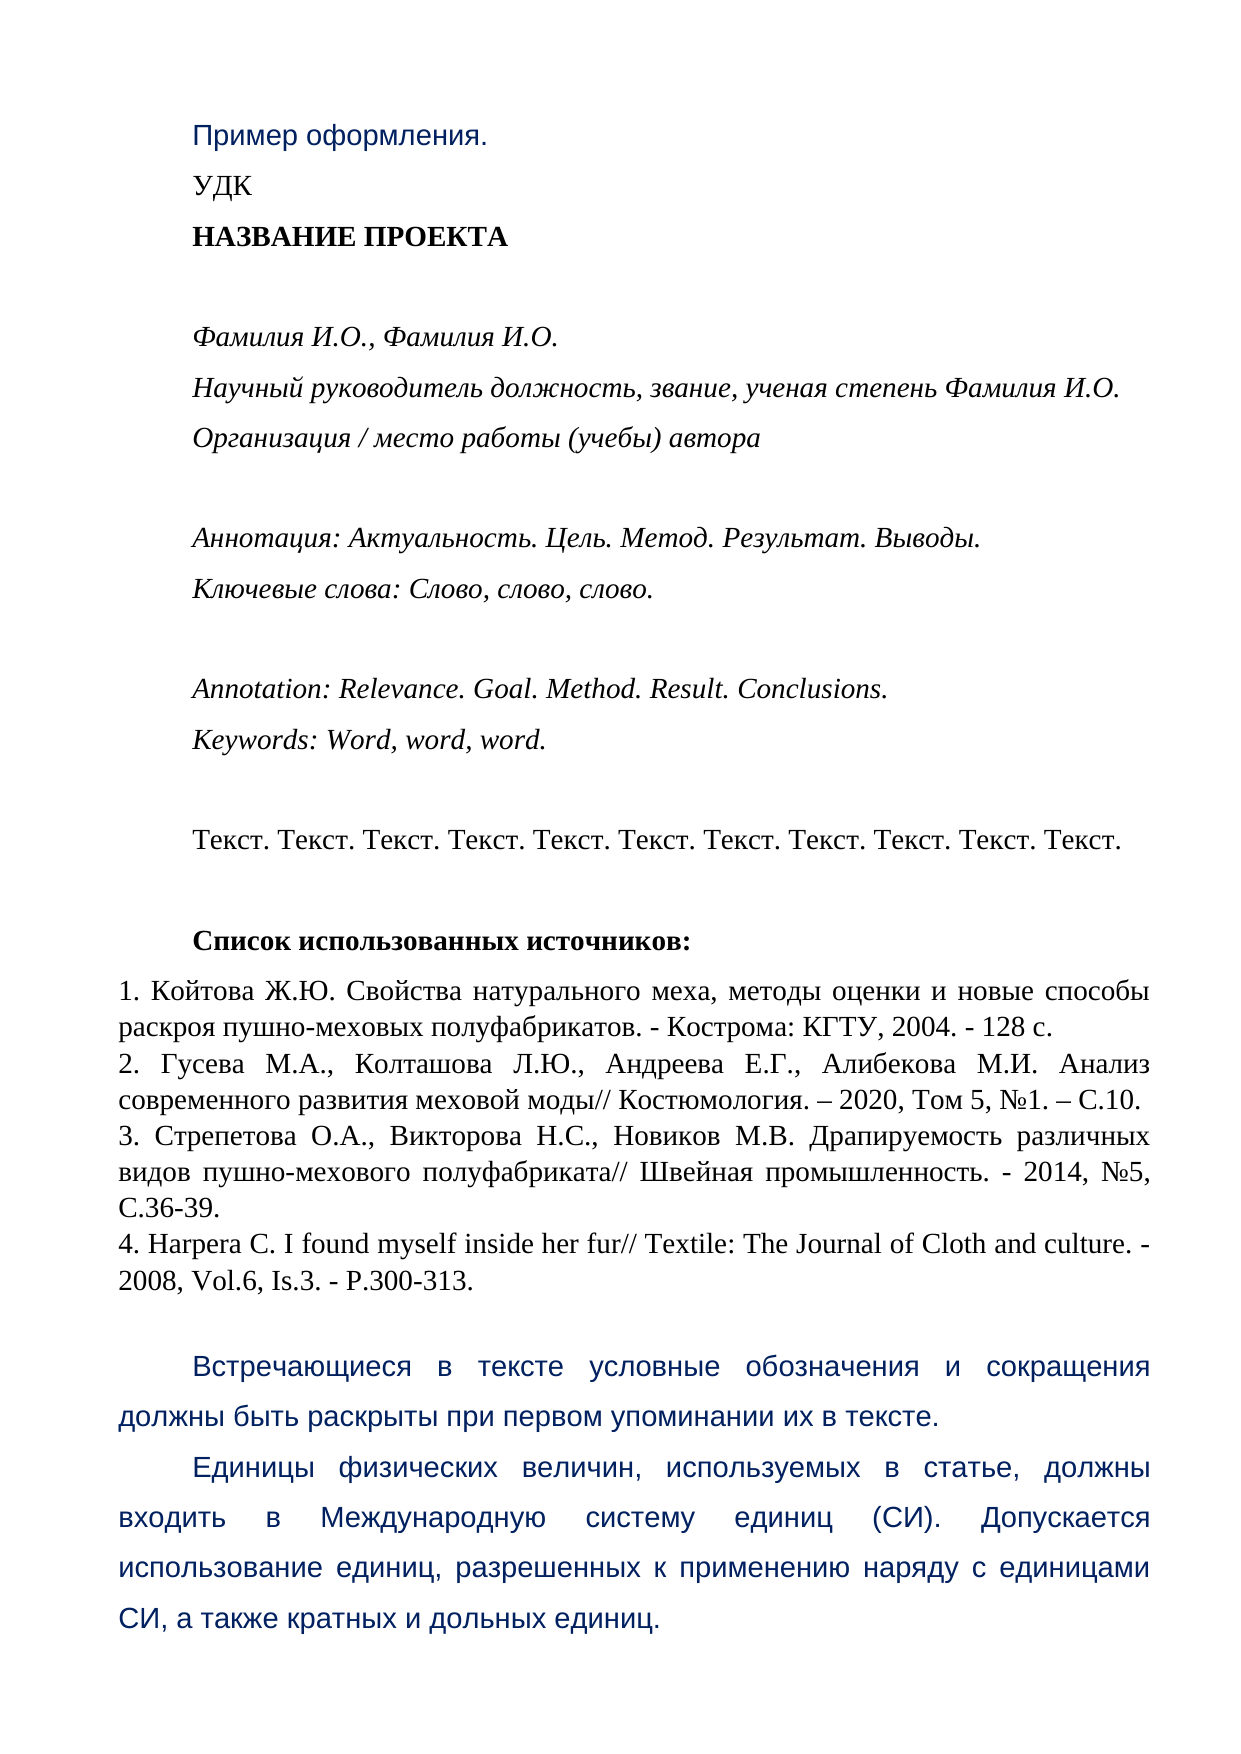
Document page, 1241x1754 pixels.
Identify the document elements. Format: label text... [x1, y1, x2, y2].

text Встречающиеся в тексте условные обозначения и сокращения должны быть раскрыты при первом упоминании их в тексте. [118, 1349, 1152, 1433]
text Keywords: Word, word, word. [118, 722, 1152, 755]
text Список использованных источников: [118, 923, 1152, 957]
text Текст. Текст. Текст. Текст. Текст. Текст. Текст. Текст. Текст. Текст. Текст. [118, 822, 1152, 856]
text Единицы физических величин, используемых в статье, должны входить в Международную систему единиц (СИ). Допускается использование единиц, разрешенных к применению наряду с единицами СИ, а также кратных и дольных единиц. [118, 1450, 1152, 1634]
text Annotation: Relevance. Goal. Method. Result. Conclusions. [118, 672, 1152, 705]
text 4. Harpera C. I found myself inside her fur// Textile: The Journal of Cloth and culture. - 2008, Vol.6, Is.3. - P.300-313. [118, 1226, 1152, 1296]
text НАЗВАНИЕ ПРОЕКТА [118, 219, 1152, 252]
text 2. Гусева М.А., Колташова Л.Ю., Андреева Е.Г., Алибекова М.И. Анализ современного развития меховой моды// Костюмология. – 2020, Том 5, №1. – С.10. [118, 1046, 1152, 1115]
text Ключевые слова: Слово, слово, слово. [118, 571, 1152, 604]
text Фамилия И.О., Фамилия И.О. [118, 319, 1152, 353]
text 3. Стрепетова О.А., Викторова Н.С., Новиков М.В. Драпируемость различных видов пушно-мехового полуфабриката// Швейная промышленность. - 2014, №5, С.36-39. [118, 1118, 1152, 1224]
text Пример оформления. [118, 118, 1152, 152]
text 1. Койтова Ж.Ю. Свойства натурального меха, методы оценки и новые способы раскроя пушно-меховых полуфабрикатов. - Кострома: КГТУ, 2004. - 128 с. [118, 973, 1152, 1043]
text Научный руководитель должность, звание, ученая степень Фамилия И.О. [118, 370, 1152, 403]
text УДК [118, 168, 1152, 202]
text Организация / место работы (учебы) автора [118, 420, 1152, 453]
text Аннотация: Актуальность. Цель. Метод. Результат. Выводы. [118, 521, 1152, 554]
